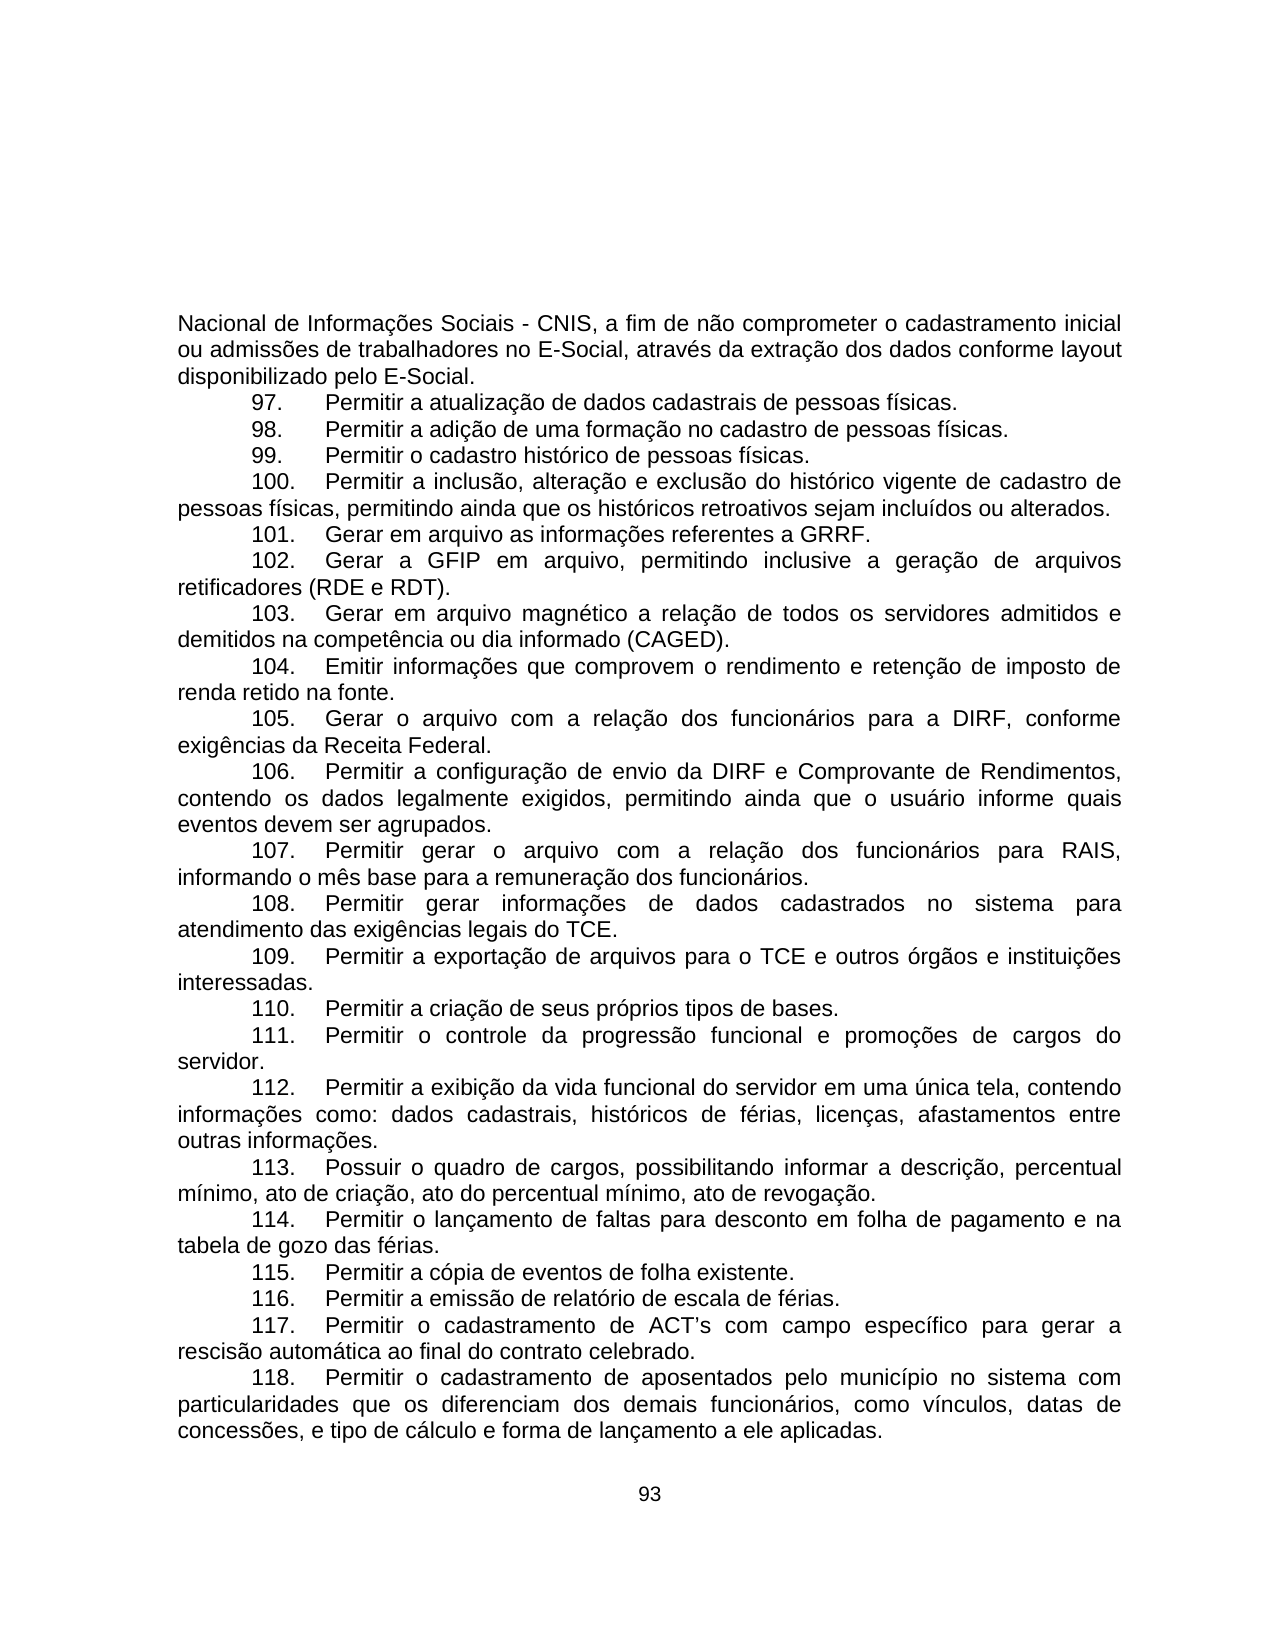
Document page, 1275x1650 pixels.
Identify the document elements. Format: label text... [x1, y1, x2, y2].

list Permitir gerar informações de dados cadastrados no sistema para atendimento das exigências legais do TCE. [177, 890, 1122, 943]
list Permitir a cópia de eventos de folha existente. [177, 1259, 1122, 1285]
list Permitir a emissão de relatório de escala de férias. [177, 1285, 1122, 1312]
list Possuir o quadro de cargos, possibilitando informar a descrição, percentual mínimo, ato de criação, ato do percentual mínimo, ato de revogação. [177, 1153, 1122, 1206]
list Permitir o cadastro histórico de pessoas físicas. [177, 442, 1122, 468]
list Permitir a configuração de envio da DIRF e Comprovante de Rendimentos, contendo os dados legalmente exigidos, permitindo ainda que o usuário informe quais eventos devem ser agrupados. [177, 758, 1122, 837]
list Gerar em arquivo as informações referentes a GRRF. [177, 521, 1122, 547]
list Permitir a inclusão, alteração e exclusão do histórico vigente de cadastro de pessoas físicas, permitindo ainda que os históricos retroativos sejam incluídos ou alterados. [177, 468, 1122, 521]
list Permitir o cadastramento de ACT’s com campo específico para gerar a rescisão automática ao final do contrato celebrado. [177, 1312, 1122, 1364]
list Permitir o lançamento de faltas para desconto em folha de pagamento e na tabela de gozo das férias. [177, 1206, 1122, 1259]
list Gerar a GFIP em arquivo, permitindo inclusive a geração de arquivos retificadores (RDE e RDT). [177, 547, 1122, 600]
list Permitir a exportação de arquivos para o TCE e outros órgãos e instituições interessadas. [177, 943, 1122, 995]
list Gerar em arquivo magnético a relação de todos os servidores admitidos e demitidos na competência ou dia informado (CAGED). [177, 600, 1122, 653]
list Gerar o arquivo com a relação dos funcionários para a DIRF, conforme exigências da Receita Federal. [177, 705, 1122, 758]
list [177, 310, 1122, 389]
list Permitir a atualização de dados cadastrais de pessoas físicas. [177, 389, 1122, 416]
list Permitir gerar o arquivo com a relação dos funcionários para RAIS, informando o mês base para a remuneração dos funcionários. [177, 837, 1122, 890]
list Permitir a adição de uma formação no cadastro de pessoas físicas. [177, 416, 1122, 442]
list Permitir o controle da progressão funcional e promoções de cargos do servidor. [177, 1022, 1122, 1074]
list Permitir o cadastramento de aposentados pelo município no sistema com particularidades que os diferenciam dos demais funcionários, como vínculos, datas de concessões, e tipo de cálculo e forma de lançamento a ele aplicadas. [177, 1364, 1122, 1443]
list Permitir a criação de seus próprios tipos de bases. [177, 995, 1122, 1022]
list Permitir a exibição da vida funcional do servidor em uma única tela, contendo informações como: dados cadastrais, históricos de férias, licenças, afastamentos entre outras informações. [177, 1074, 1122, 1153]
list Emitir informações que comprovem o rendimento e retenção de imposto de renda retido na fonte. [177, 653, 1122, 705]
